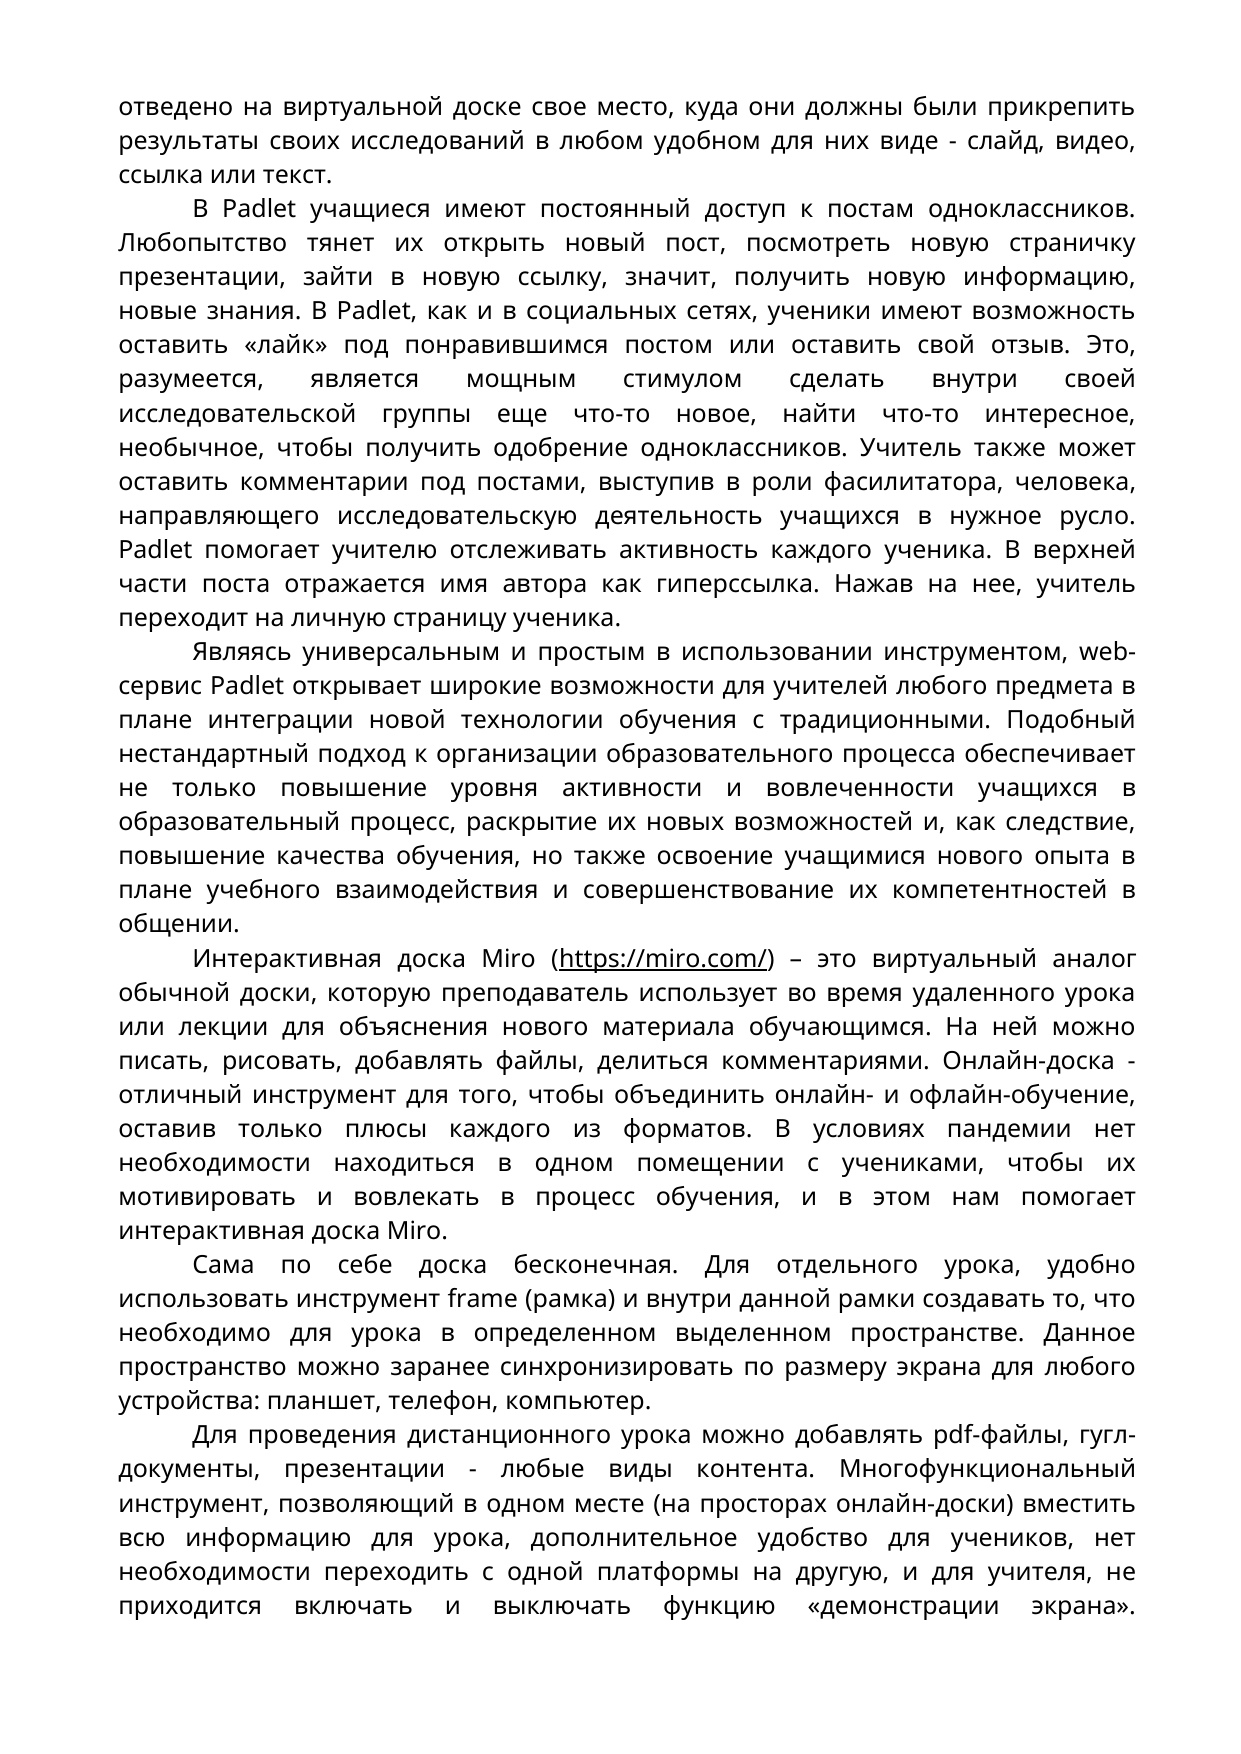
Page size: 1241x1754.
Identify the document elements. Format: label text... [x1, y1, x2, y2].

text Интерактивная доска Miro (https://miro.com/) – это виртуальный аналог обычной доски, которую преподаватель использует во время удаленного урока или лекции для объяснения нового материала обучающимся. На ней можно писать, рисовать, добавлять файлы, делиться комментариями. Онлайн-доска - отличный инструмент для того, чтобы объединить онлайн- и офлайн-обучение, оставив только плюсы каждого из форматов. В условиях пандемии нет необходимости находиться в одном помещении с учениками, чтобы их мотивировать и вовлекать в процесс обучения, и в этом нам помогает интерактивная доска Miro. [118, 940, 1137, 1247]
text Являясь универсальным и простым в использовании инструментом, web-сервис Padlet открывает широкие возможности для учителей любого предмета в плане интеграции новой технологии обучения с традиционными. Подобный нестандартный подход к организации образовательного процесса обеспечивает не только повышение уровня активности и вовлеченности учащихся в образовательный процесс, раскрытие их новых возможностей и, как следствие, повышение качества обучения, но также освоение учащимися нового опыта в плане учебного взаимодействия и совершенствование их компетентностей в общении. [118, 634, 1137, 940]
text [118, 1417, 1137, 1621]
text В Padlet учащиеся имеют постоянный доступ к постам одноклассников. Любопытство тянет их открыть новый пост, посмотреть новую страничку презентации, зайти в новую ссылку, значит, получить новую информацию, новые знания. В Padlet, как и в социальных сетях, ученики имеют возможность оставить «лайк» под понравившимся постом или оставить свой отзыв. Это, разумеется, является мощным стимулом сделать внутри своей исследовательской группы еще что-то новое, найти что-то интересное, необычное, чтобы получить одобрение одноклассников. Учитель также может оставить комментарии под постами, выступив в роли фасилитатора, человека, направляющего исследовательскую деятельность учащихся в нужное русло. Padlet помогает учителю отслеживать активность каждого ученика. В верхней части поста отражается имя автора как гиперссылка. Нажав на нее, учитель переходит на личную страницу ученика. [118, 191, 1137, 634]
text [118, 89, 1137, 191]
text Сама по себе доска бесконечная. Для отдельного урока, удобно использовать инструмент frame (рамка) и внутри данной рамки создавать то, что необходимо для урока в определенном выделенном пространстве. Данное пространство можно заранее синхронизировать по размеру экрана для любого устройства: планшет, телефон, компьютер. [118, 1247, 1137, 1417]
